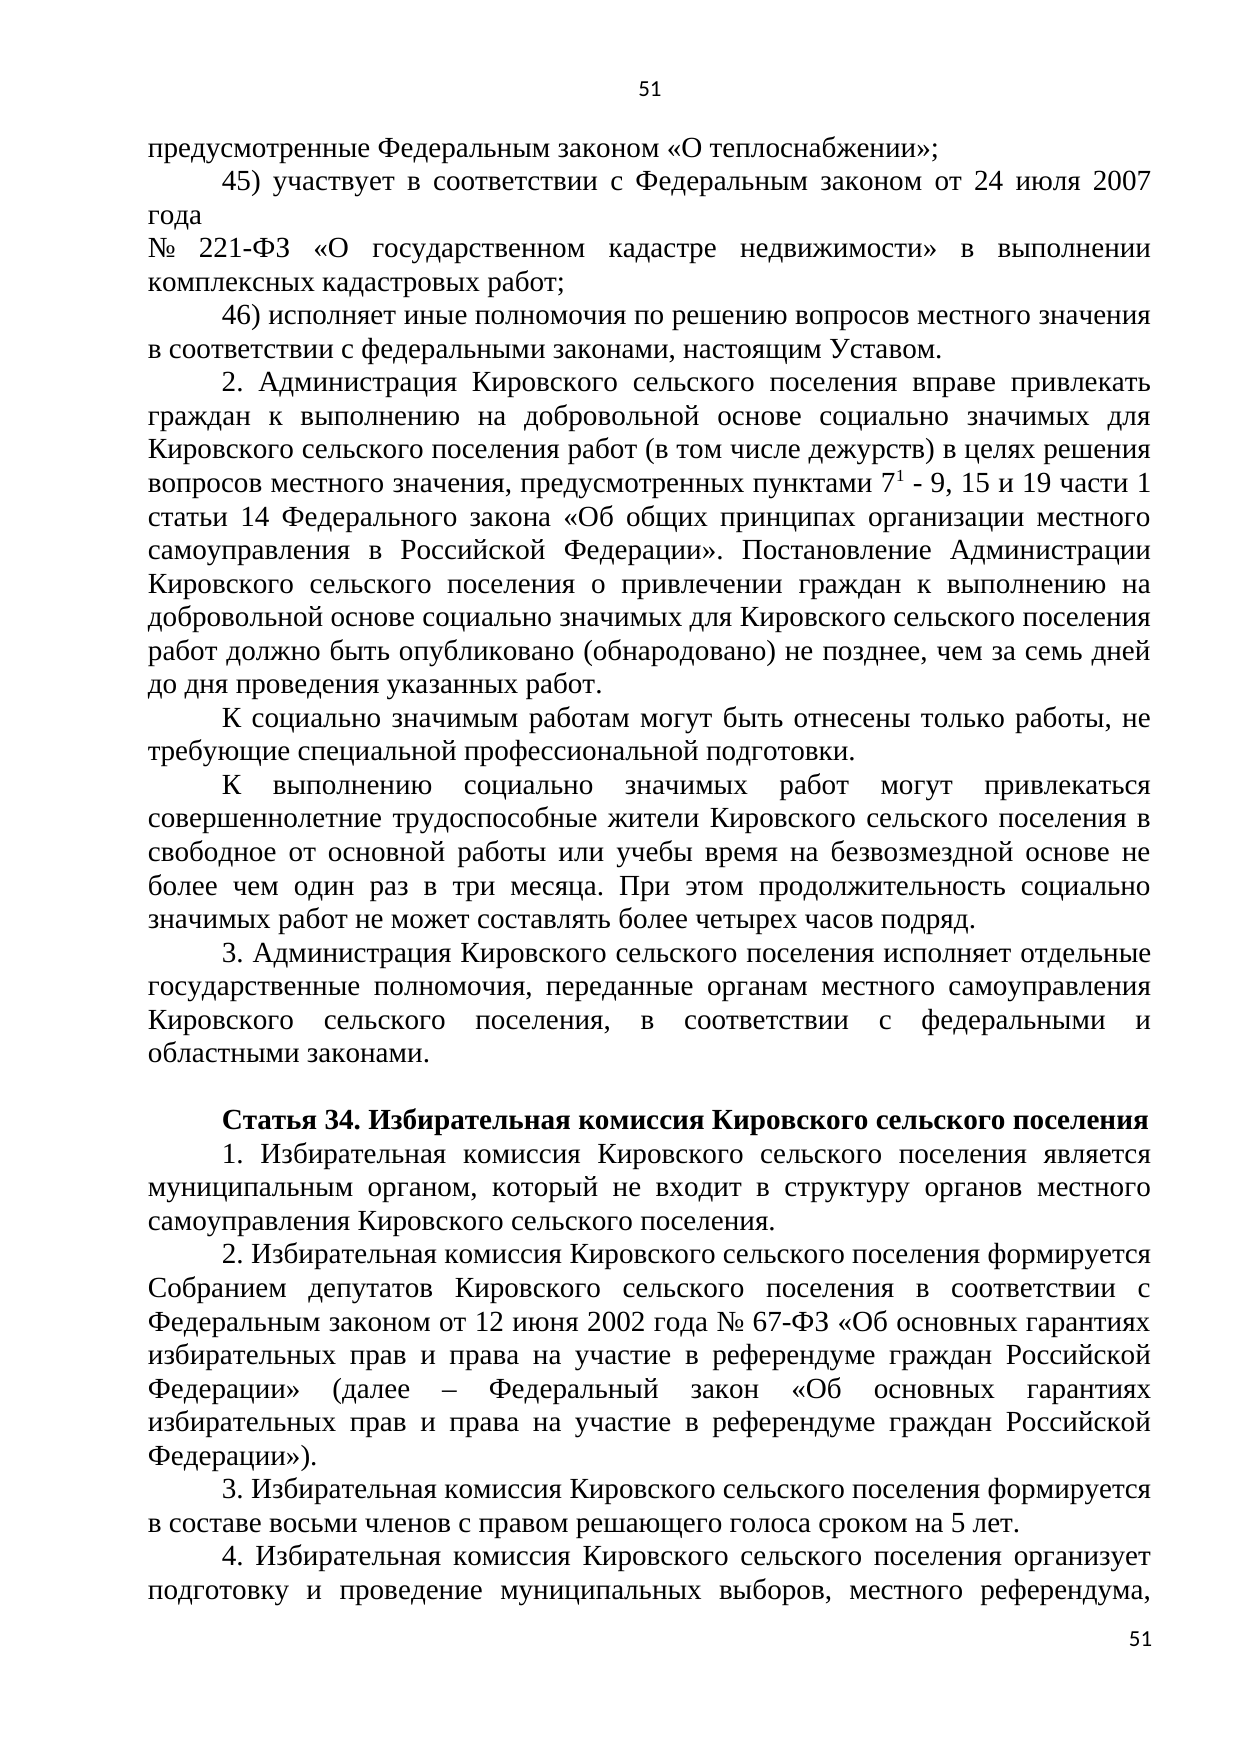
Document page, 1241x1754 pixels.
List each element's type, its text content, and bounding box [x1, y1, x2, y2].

text К социально значимым работам могут быть отнесены только работы, не требующие специальной профессиональной подготовки. [148, 700, 1152, 767]
text Статья 34. Избирательная комиссия Кировского сельского поселения [148, 1102, 1152, 1136]
text К выполнению социально значимых работ могут привлекаться совершеннолетние трудоспособные жители Кировского сельского поселения в свободное от основной работы или учебы время на безвозмездной основе не более чем один раз в три месяца. При этом продолжительность социально значимых работ не может составлять более четырех часов подряд. [148, 767, 1152, 935]
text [148, 130, 1152, 163]
text 3. Администрация Кировского сельского поселения исполняет отдельные государственные полномочия, переданные органам местного самоуправления Кировского сельского поселения, в соответствии с федеральными и областными законами. [148, 935, 1152, 1069]
text 2. Избирательная комиссия Кировского сельского поселения формируется Собранием депутатов Кировского сельского поселения в соответствии с Федеральным законом от 12 июня 2002 года № 67-ФЗ «Об основных гарантиях избирательных прав и права на участие в референдуме граждан Российской Федерации» (далее – Федеральный закон «Об основных гарантиях избирательных прав и права на участие в референдуме граждан Российской Федерации»). [148, 1237, 1152, 1471]
text 2. Администрация Кировского сельского поселения вправе привлекать граждан к выполнению на добровольной основе социально значимых для Кировского сельского поселения работ (в том числе дежурств) в целях решения вопросов местного значения, предусмотренных пунктами 71 - 9, 15 и 19 части 1 статьи 14 Федерального закона «Об общих принципах организации местного самоуправления в Российской Федерации». Постановление Администрации Кировского сельского поселения о привлечении граждан к выполнению на добровольной основе социально значимых для Кировского сельского поселения работ должно быть опубликовано (обнародовано) не позднее, чем за семь дней до дня проведения указанных работ. [148, 364, 1152, 700]
text 46) исполняет иные полномочия по решению вопросов местного значения в соответствии с федеральными законами, настоящим Уставом. [148, 297, 1152, 364]
text 45) участвует в соответствии с Федеральным законом от 24 июля 2007 года № 221-ФЗ «О государственном кадастре недвижимости» в выполнении комплексных кадастровых работ; [148, 163, 1152, 297]
text 3. Избирательная комиссия Кировского сельского поселения формируется в составе восьми членов с правом решающего голоса сроком на 5 лет. [148, 1471, 1152, 1538]
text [148, 1538, 1152, 1606]
text 1. Избирательная комиссия Кировского сельского поселения является муниципальным органом, который не входит в структуру органов местного самоуправления Кировского сельского поселения. [148, 1136, 1152, 1237]
